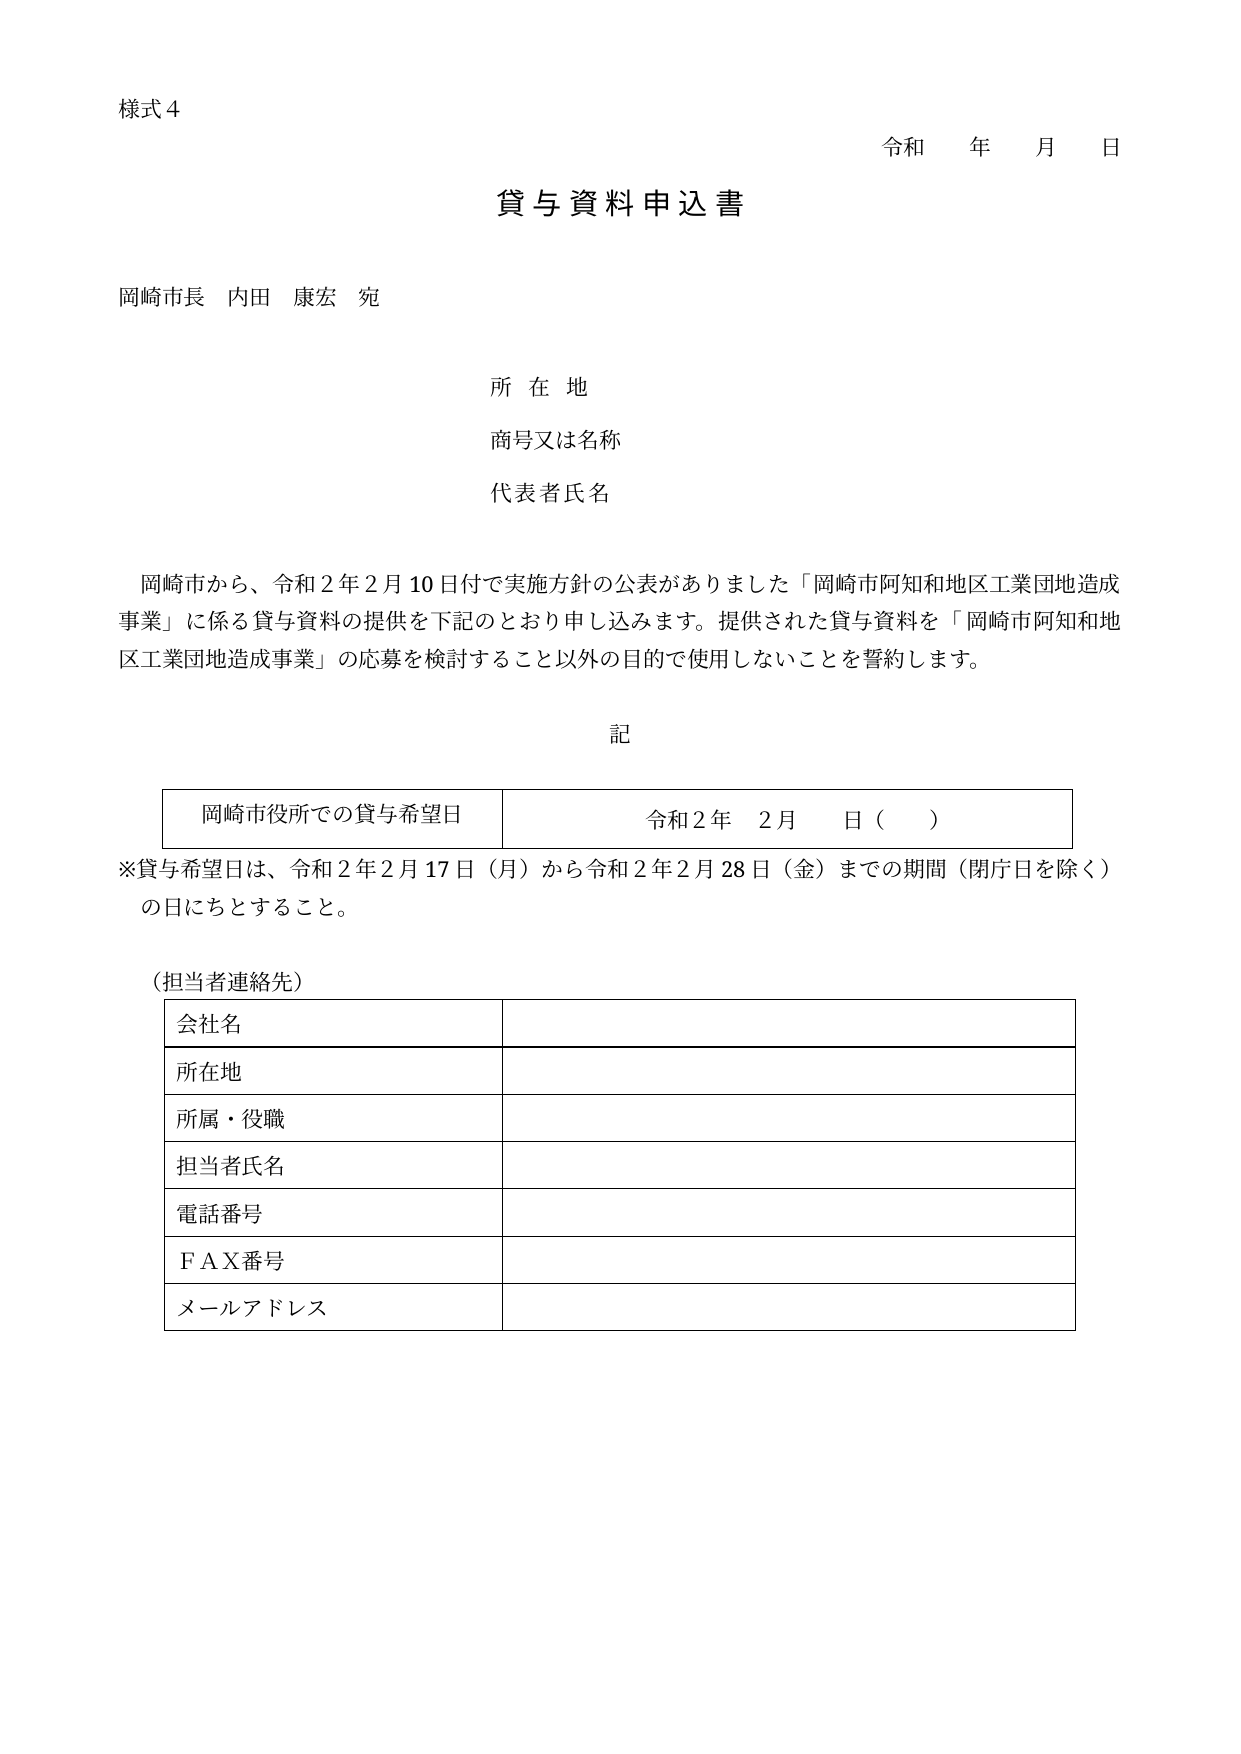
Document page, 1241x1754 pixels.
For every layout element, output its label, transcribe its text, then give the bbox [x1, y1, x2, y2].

text 岡崎市長 内田 康宏 宛 [118, 277, 1122, 314]
text 代表者氏名 [490, 473, 1122, 511]
table_cell [503, 1189, 1075, 1236]
text 貸与資料申込書 [118, 164, 1122, 239]
text ※貸与希望日は、令和２年２月17日（月）から令和２年２月28日（金）までの期間（閉庁日を除く）の日にちとすること。 [118, 849, 1122, 924]
table_cell [503, 1142, 1075, 1188]
table_header 令和２年 ２月 日（ ） [503, 790, 1072, 848]
table_cell ＦＡＸ番号 [165, 1237, 502, 1283]
table_cell 電話番号 [165, 1189, 502, 1236]
table_cell [503, 1284, 1075, 1330]
table_header 岡崎市役所での貸与希望日 [163, 790, 502, 848]
table_cell [503, 1095, 1075, 1141]
text 令和 年 月 日 [118, 127, 1122, 164]
table_header [503, 1000, 1075, 1046]
table_cell 所在地 [165, 1048, 502, 1094]
table_cell [503, 1237, 1075, 1283]
text 岡崎市から、令和２年２月10日付で実施方針の公表がありました「岡崎市阿知和地区工業団地造成事業」に係る貸与資料の提供を下記のとおり申し込みます。提供された貸与資料を「岡崎市阿知和地区工業団地造成事業」の応募を検討すること以外の目的で使用しないことを誓約します。 [118, 564, 1122, 677]
table_cell メールアドレス [165, 1284, 502, 1330]
text 記 [118, 714, 1122, 752]
text （担当者連絡先） [118, 962, 1122, 999]
table_cell 所属・役職 [165, 1095, 502, 1141]
table_header 会社名 [165, 1000, 502, 1046]
table_cell 担当者氏名 [165, 1142, 502, 1188]
subtitle 様式４ [118, 89, 1122, 127]
text 商号又は名称 [490, 420, 1122, 458]
text 所在地 [490, 367, 1122, 404]
table_cell [503, 1048, 1075, 1094]
